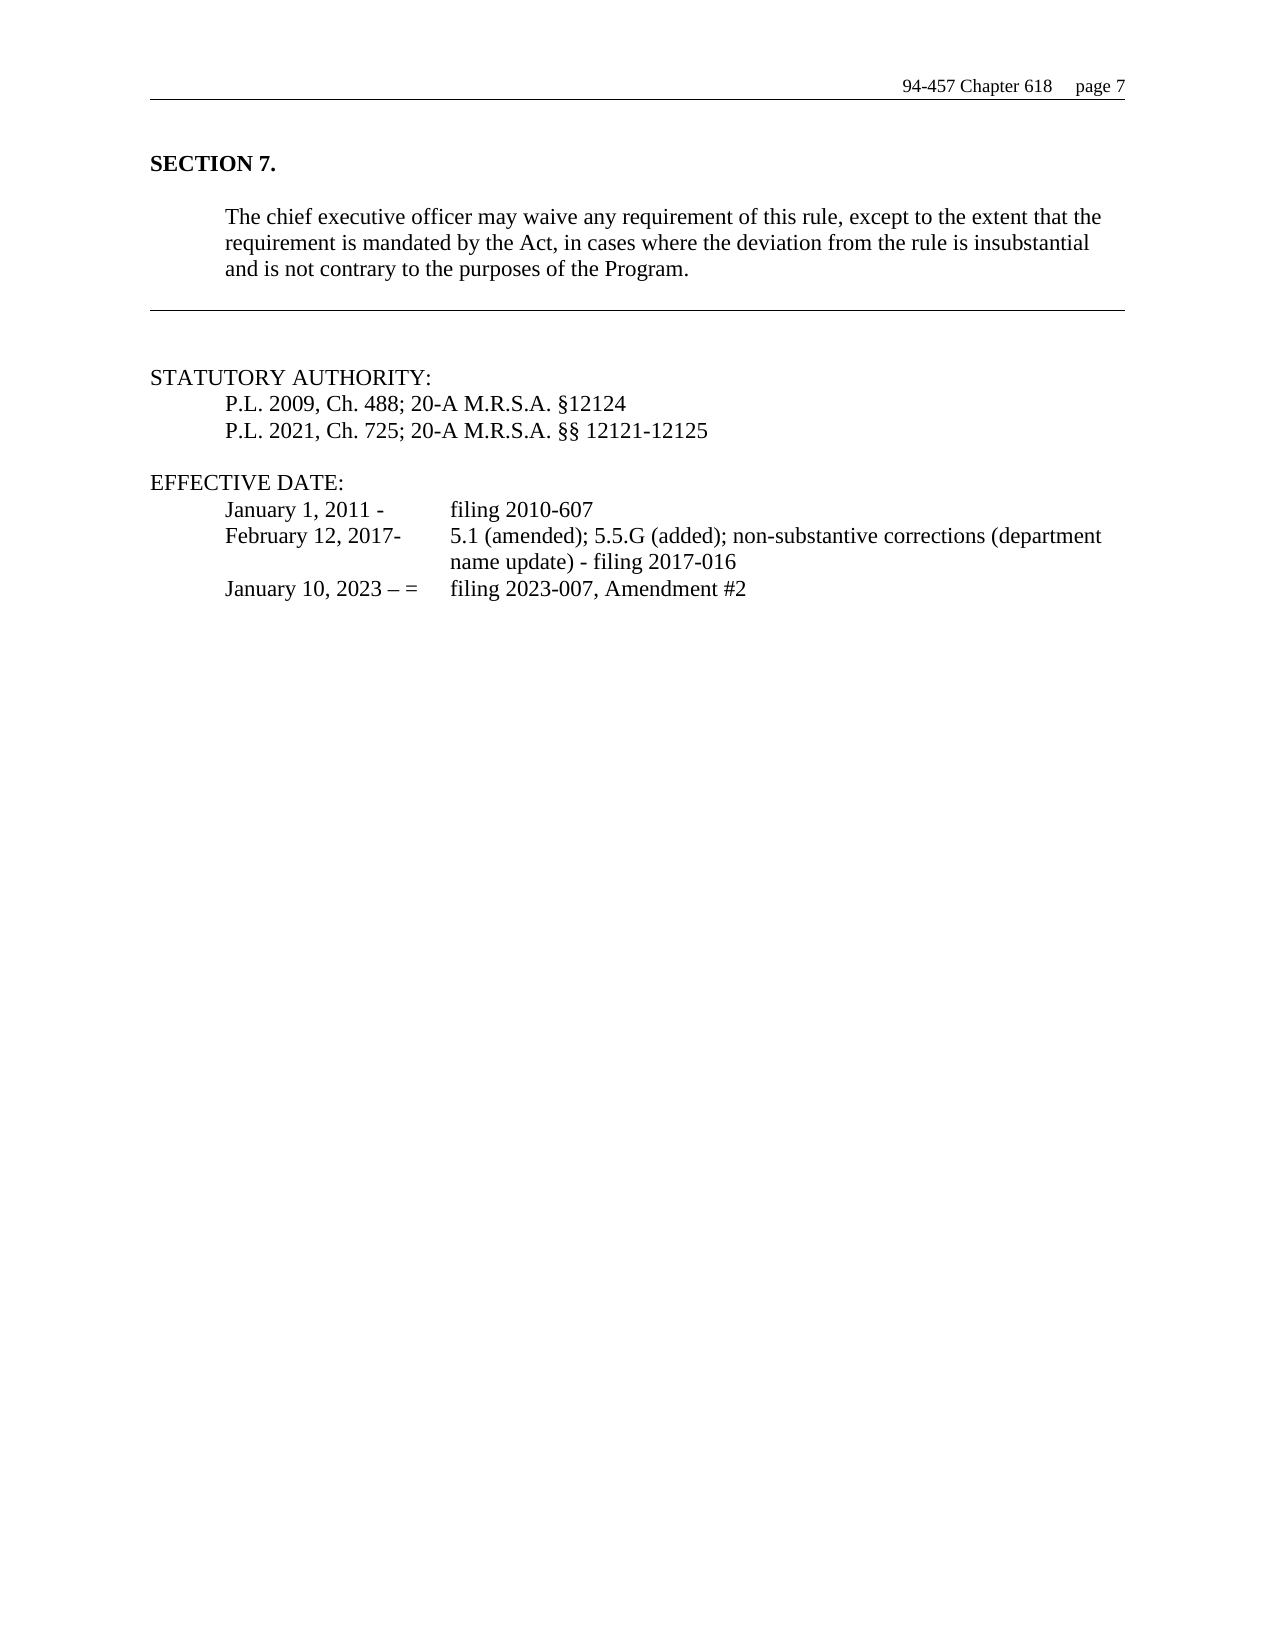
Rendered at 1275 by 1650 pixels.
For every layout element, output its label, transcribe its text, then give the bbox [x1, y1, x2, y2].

text P.L. 2021, Ch. 725; 20-A M.R.S.A. §§ 12121-12125 [150, 417, 1125, 443]
text January 10, 2023 – = filing 2023-007, Amendment #2 [150, 575, 1125, 601]
text P.L. 2009, Ch. 488; 20-A M.R.S.A. §12124 [150, 390, 1125, 417]
text The chief executive officer may waive any requirement of this rule, except to the extent that the requirement is mandated by the Act, in cases where the deviation from the rule is insubstantial and is not contrary to the purposes of the Program. [150, 203, 1125, 282]
text SECTION 7. [150, 150, 1125, 176]
text STATUTORY AUTHORITY: [150, 364, 1125, 390]
text January 1, 2011 - filing 2010-607 [150, 496, 1125, 522]
text February 12, 2017- 5.1 (amended); 5.5.G (added); non-substantive corrections (department name update) - filing 2017-016 [150, 522, 1125, 575]
text EFFECTIVE DATE: [150, 469, 1125, 496]
